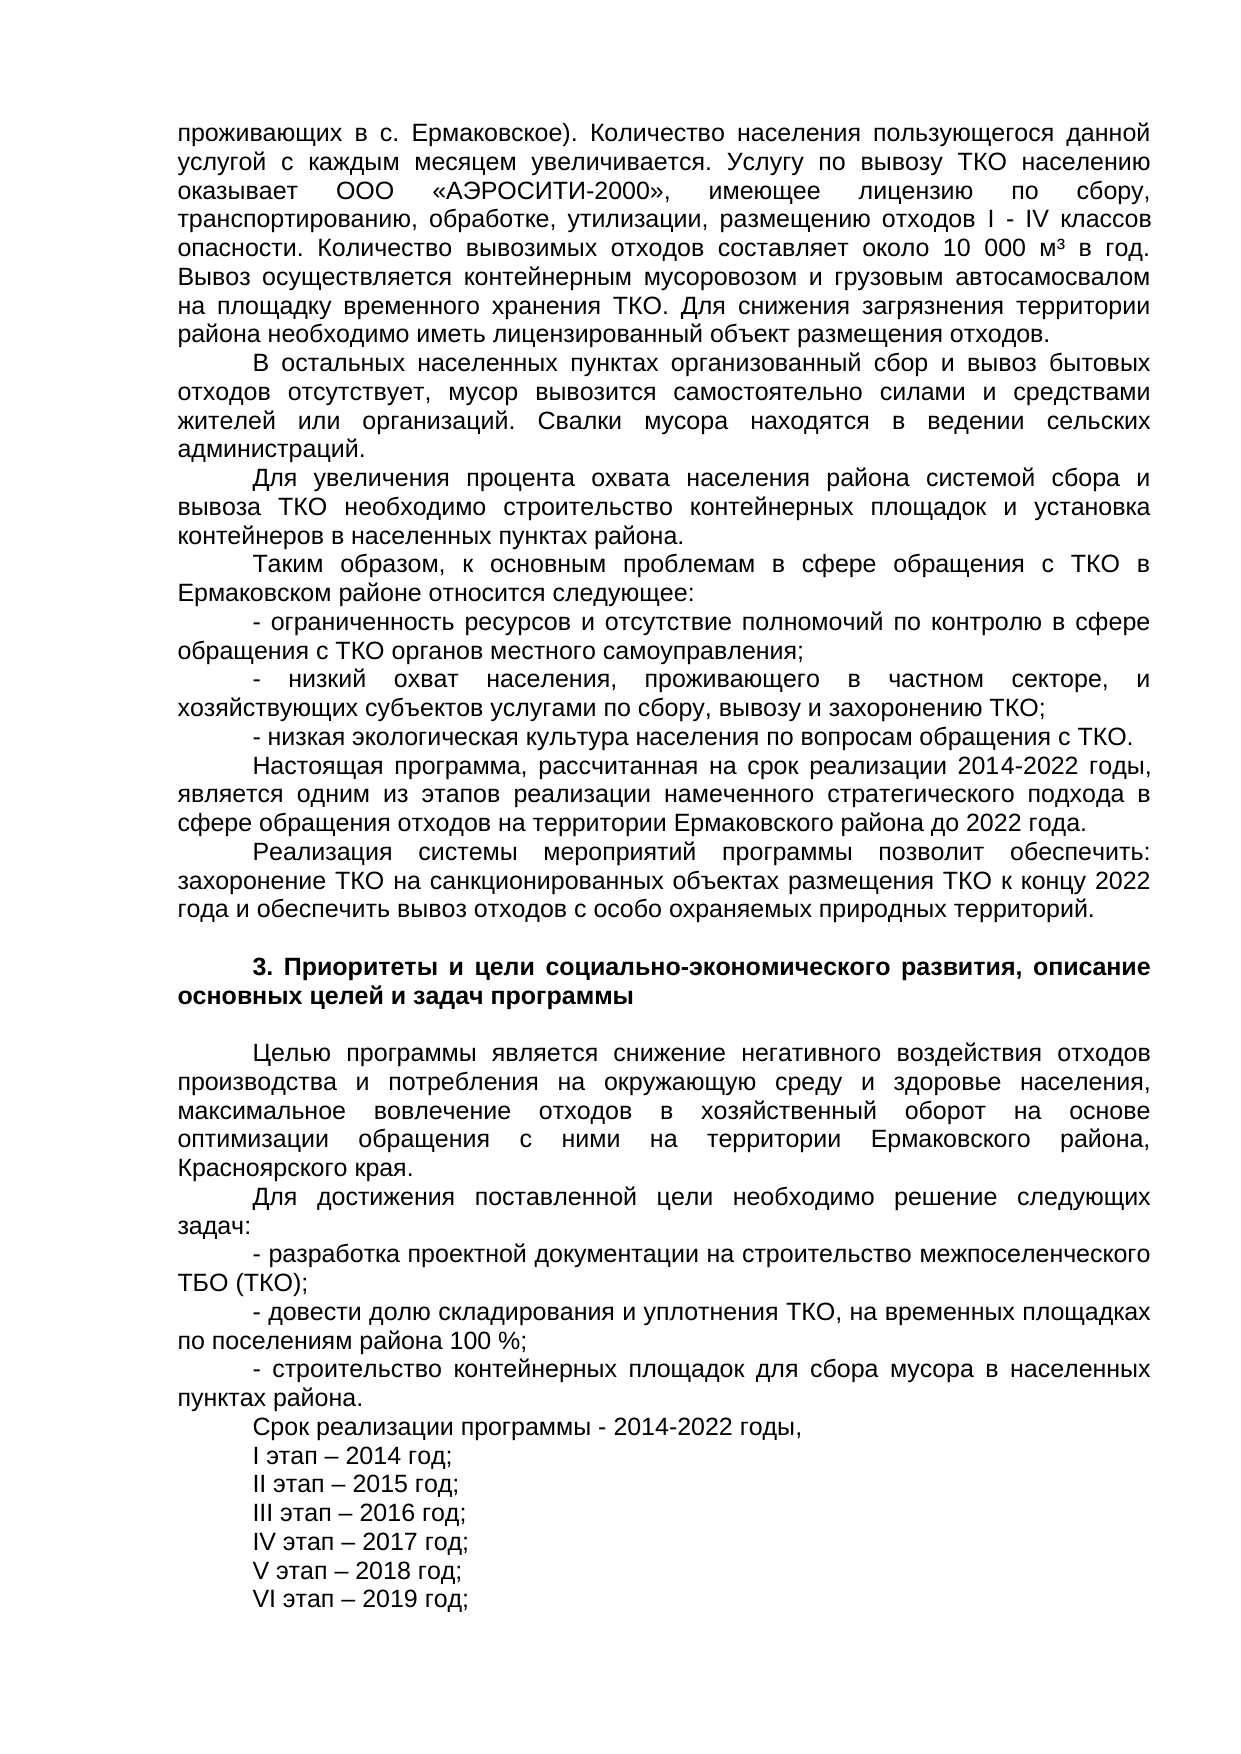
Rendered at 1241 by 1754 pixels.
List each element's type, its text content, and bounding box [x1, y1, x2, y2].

text - довести долю складирования и уплотнения ТКО, на временных площадках по поселениям района 100 %; [177, 1297, 1152, 1354]
text VI этап – 2019 год; [177, 1584, 1152, 1613]
text - низкий охват населения, проживающего в частном секторе, и хозяйствующих субъектов услугами по сбору, вывозу и захоронению ТКО; [177, 664, 1152, 722]
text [177, 118, 1152, 348]
text - разработка проектной документации на строительство межпоселенческого ТБО (ТКО); [177, 1239, 1152, 1297]
text Целью программы является снижение негативного воздействия отходов производства и потребления на окружающую среду и здоровье населения, максимальное вовлечение отходов в хозяйственный оборот на основе оптимизации обращения с ними на территории Ермаковского района, Красноярского края. [177, 1038, 1152, 1182]
text V этап – 2018 год; [177, 1556, 1152, 1584]
text - строительство контейнерных площадок для сбора мусора в населенных пунктах района. [177, 1354, 1152, 1412]
text Настоящая программа, рассчитанная на срок реализации 2014-2022 годы, является одним из этапов реализации намеченного стратегического подхода в сфере обращения отходов на территории Ермаковского района до 2022 года. [177, 751, 1152, 837]
text В остальных населенных пунктах организованный сбор и вывоз бытовых отходов отсутствует, мусор вывозится самостоятельно силами и средствами жителей или организаций. Свалки мусора находятся в ведении сельских администраций. [177, 348, 1152, 463]
text III этап – 2016 год; [177, 1498, 1152, 1527]
text II этап – 2015 год; [177, 1469, 1152, 1498]
text - ограниченность ресурсов и отсутствие полномочий по контролю в сфере обращения с ТКО органов местного самоуправления; [177, 607, 1152, 664]
text Для достижения поставленной цели необходимо решение следующих задач: [177, 1182, 1152, 1239]
text Для увеличения процента охвата населения района системой сбора и вывоза ТКО необходимо строительство контейнерных площадок и установка контейнеров в населенных пунктах района. [177, 463, 1152, 549]
text Срок реализации программы - 2014-2022 годы, [177, 1412, 1152, 1441]
text Таким образом, к основным проблемам в сфере обращения с ТКО в Ермаковском районе относится следующее: [177, 549, 1152, 607]
text Реализация системы мероприятий программы позволит обеспечить: захоронение ТКО на санкционированных объектах размещения ТКО к концу 2022 года и обеспечить вывоз отходов с особо охраняемых природных территорий. [177, 837, 1152, 923]
text I этап – 2014 год; [177, 1441, 1152, 1469]
text IV этап – 2017 год; [177, 1527, 1152, 1556]
text - низкая экологическая культура населения по вопросам обращения с ТКО. [177, 722, 1152, 751]
text 3. Приоритеты и цели социально-экономического развития, описание основных целей и задач программы [177, 952, 1152, 1009]
